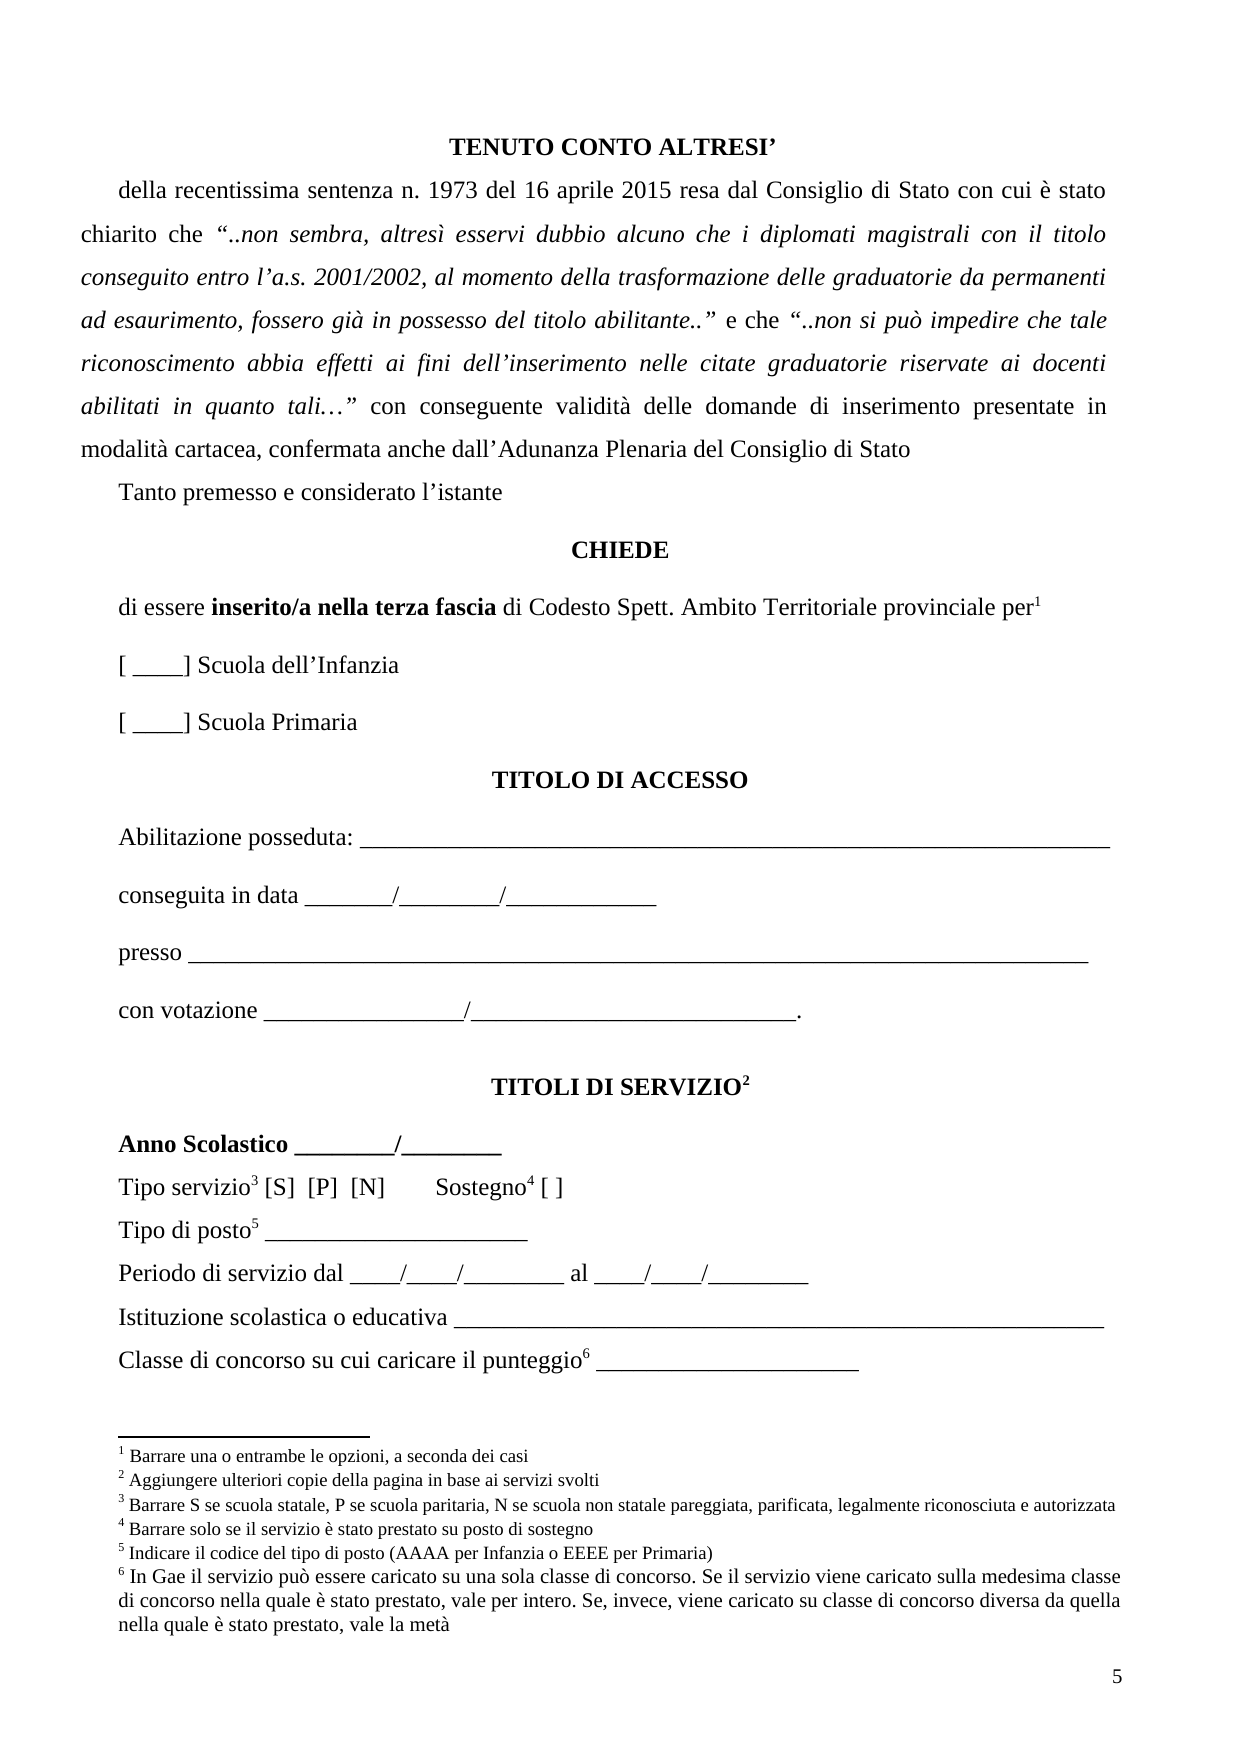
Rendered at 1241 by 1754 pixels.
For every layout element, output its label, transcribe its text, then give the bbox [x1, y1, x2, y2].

text TITOLI DI SERVIZIO [118, 1072, 1122, 1100]
text Periodo di servizio dal ____/____/________ al ____/____/________ [118, 1258, 1122, 1287]
text Tipo di posto _____________________ [118, 1215, 1122, 1244]
text presso ________________________________________________________________________ [118, 937, 1122, 966]
text conseguita in data _______/________/____________ [118, 880, 1122, 909]
text di essere inserito/a nella terza fascia di Codesto Spett. Ambito Territoriale provinciale per [118, 592, 1122, 621]
text con votazione ________________/__________________________. [118, 995, 1122, 1024]
text Tipo servizio [S] [P] [N] Sostegno [ ] [118, 1172, 1122, 1201]
text Abilitazione posseduta: ____________________________________________________________ [118, 822, 1122, 851]
text TITOLO DI ACCESSO [118, 765, 1122, 794]
text della recentissima sentenza n. 1973 del 16 aprile 2015 resa dal Consiglio di Stato con cui è stato chiarito che “..non sembra, altresì esservi dubbio alcuno che i diplomati magistrali con il titolo conseguito entro l’a.s. 2001/2002, al momento della trasformazione delle graduatorie da permanenti ad esaurimento, fossero già in possesso del titolo abilitante..” e che “..non si può impedire che tale riconoscimento abbia effetti ai fini dell’inserimento nelle citate graduatorie riservate ai docenti abilitati in quanto tali…” con conseguente validità delle domande di inserimento presentate in modalità cartacea, confermata anche dall’Adunanza Plenaria del Consiglio di Stato [81, 176, 1107, 463]
text Istituzione scolastica o educativa ____________________________________________________ [118, 1302, 1122, 1330]
text CHIEDE [118, 535, 1122, 564]
text Tanto premesso e considerato l’istante [118, 477, 1107, 506]
text [ ____] Scuola dell’Infanzia [118, 650, 1122, 679]
text [ ____] Scuola Primaria [118, 707, 1122, 736]
text Classe di concorso su cui caricare il punteggio _____________________ [118, 1345, 1122, 1373]
text Anno Scolastico ________/________ [118, 1129, 1122, 1158]
text TENUTO CONTO ALTRESI’ [81, 132, 1107, 161]
